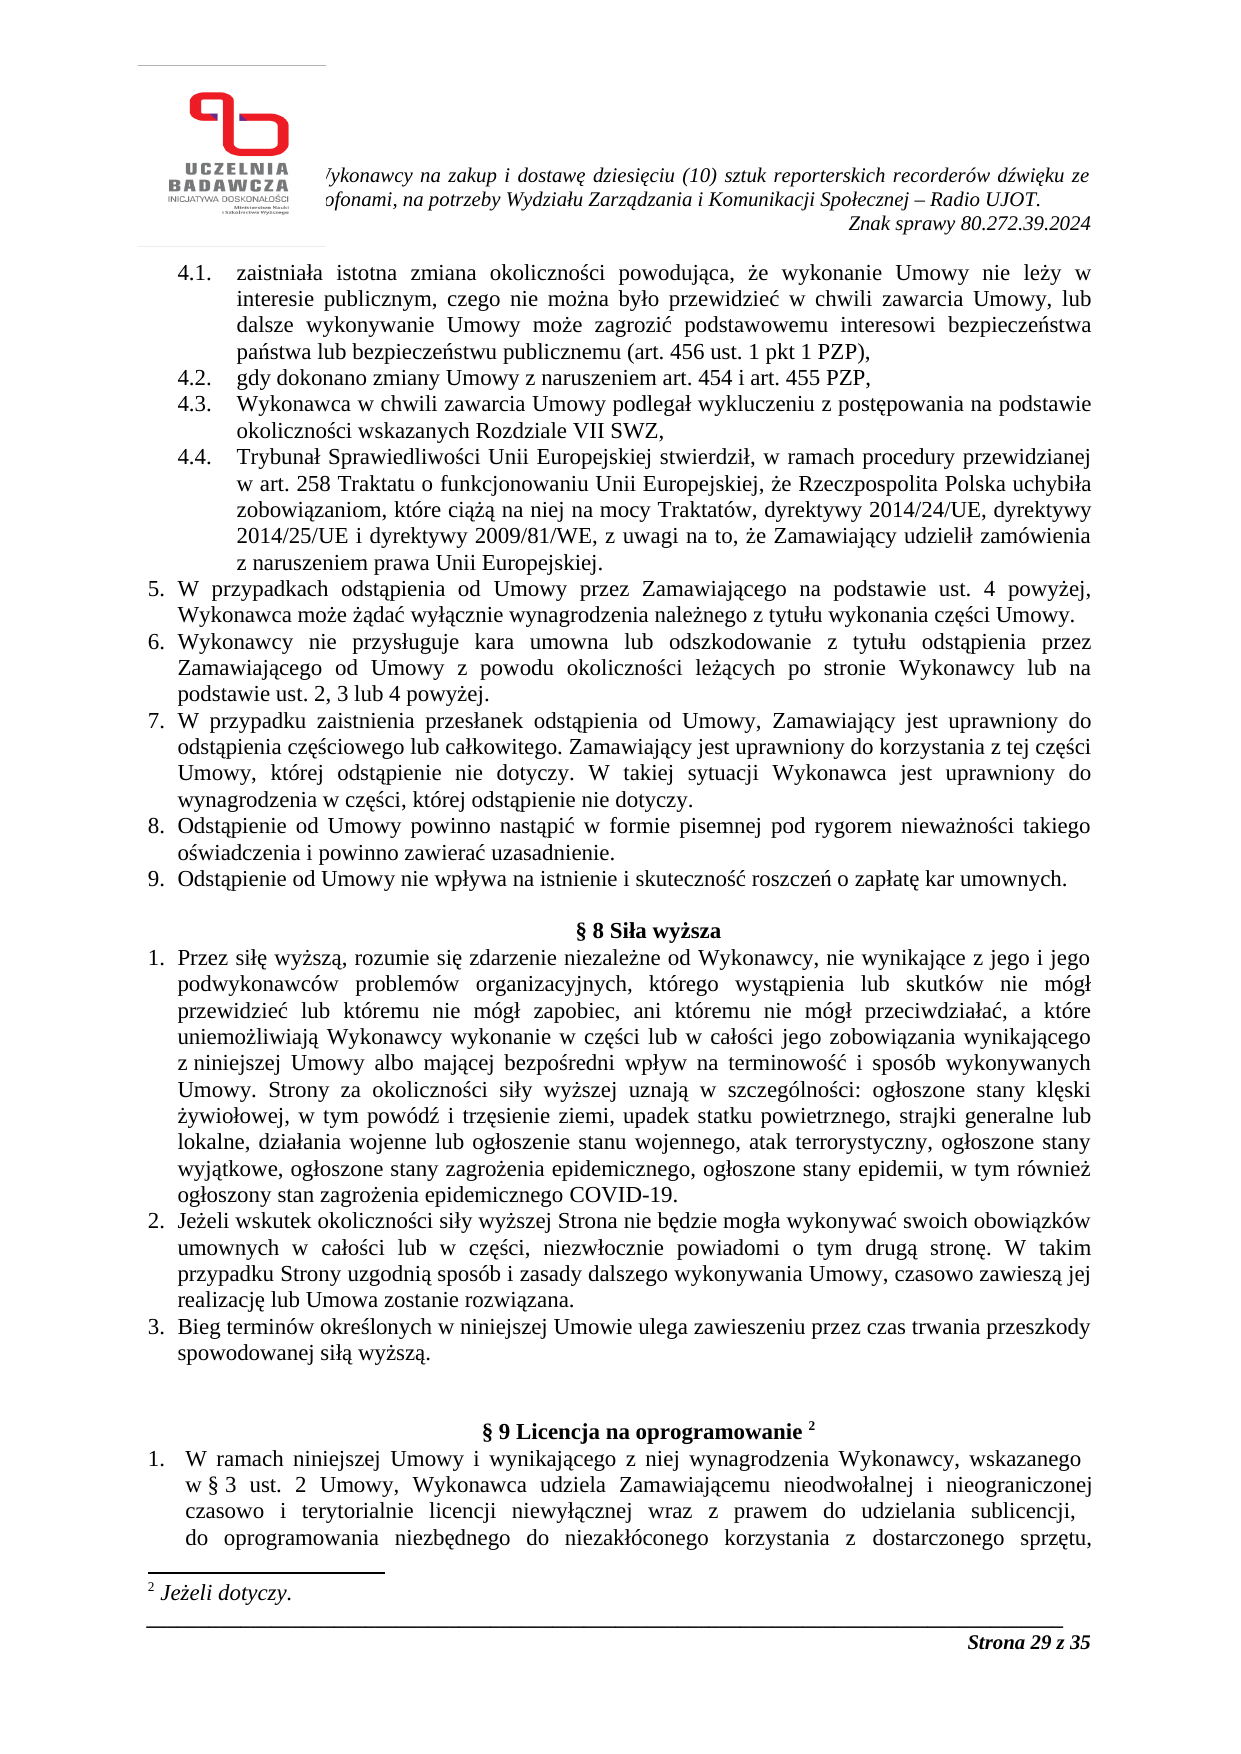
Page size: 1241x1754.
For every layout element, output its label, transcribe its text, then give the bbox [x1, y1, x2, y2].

list Wykonawcy nie przysługuje kara umowna lub odszkodowanie z tytułu odstąpienia przez Zamawiającego od Umowy z powodu okoliczności leżących po stronie Wykonawcy lub na podstawie ust. 2, 3 lub 4 powyżej. [148, 628, 1092, 707]
list W przypadkach odstąpienia od Umowy przez Zamawiającego na podstawie ust. 4 powyżej, Wykonawca może żądać wyłącznie wynagrodzenia należnego z tytułu wykonania części Umowy. [148, 575, 1092, 628]
text § 8 Siła wyższa [204, 918, 1092, 944]
list Przez siłę wyższą, rozumie się zdarzenie niezależne od Wykonawcy, nie wynikające z jego i jego podwykonawców problemów organizacyjnych, którego wystąpienia lub skutków nie mógł przewidzieć lub któremu nie mógł zapobiec, ani któremu nie mógł przeciwdziałać, a które uniemożliwiają Wykonawcy wykonanie w części lub w całości jego zobowiązania wynikającego z niniejszej Umowy albo mającej bezpośredni wpływ na terminowość i sposób wykonywanych Umowy. Strony za okoliczności siły wyższej uznają w szczególności: ogłoszone stany klęski żywiołowej, w tym powódź i trzęsienie ziemi, upadek statku powietrznego, strajki generalne lub lokalne, działania wojenne lub ogłoszenie stanu wojennego, atak terrorystyczny, ogłoszone stany wyjątkowe, ogłoszone stany zagrożenia epidemicznego, ogłoszone stany epidemii, w tym również ogłoszony stan zagrożenia epidemicznego COVID-19. [148, 944, 1092, 1207]
list Jeżeli wskutek okoliczności siły wyższej Strona nie będzie mogła wykonywać swoich obowiązków umownych w całości lub w części, niezwłocznie powiadomi o tym drugą stronę. W takim przypadku Strony uzgodnią sposób i zasady dalszego wykonywania Umowy, czasowo zawieszą jej realizację lub Umowa zostanie rozwiązana. [148, 1207, 1092, 1313]
list Trybunał Sprawiedliwości Unii Europejskiej stwierdził, w ramach procedury przewidzianej w art. 258 Traktatu o funkcjonowaniu Unii Europejskiej, że Rzeczpospolita Polska uchybiła zobowiązaniom, które ciążą na niej na mocy Traktatów, dyrektywy 2014/24/UE, dyrektywy 2014/25/UE i dyrektywy 2009/81/WE, z uwagi na to, że Zamawiający udzielił zamówienia z naruszeniem prawa Unii Europejskiej. [177, 443, 1092, 575]
list Bieg terminów określonych w niniejszej Umowie ulega zawieszeniu przez czas trwania przeszkody spowodowanej siłą wyższą. [148, 1313, 1092, 1366]
list Odstąpienie od Umowy nie wpływa na istnienie i skuteczność roszczeń o zapłatę kar umownych. [148, 865, 1092, 891]
list zaistniała istotna zmiana okoliczności powodująca, że wykonanie Umowy nie leży w interesie publicznym, czego nie można było przewidzieć w chwili zawarcia Umowy, lub dalsze wykonywanie Umowy może zagrozić podstawowemu interesowi bezpieczeństwa państwa lub bezpieczeństwu publicznemu (art. 456 ust. 1 pkt 1 PZP), [177, 259, 1092, 364]
list Wykonawca w chwili zawarcia Umowy podlegał wykluczeniu z postępowania na podstawie okoliczności wskazanych Rozdziale VII SWZ, [177, 391, 1092, 443]
list gdy dokonano zmiany Umowy z naruszeniem art. 454 i art. 455 PZP, [177, 364, 1092, 391]
text § 9 Licencja na oprogramowanie [204, 1418, 1092, 1445]
list Odstąpienie od Umowy powinno nastąpić w formie pisemnej pod rygorem nieważności takiego oświadczenia i powinno zawierać uzasadnienie. [148, 812, 1092, 865]
list W przypadku zaistnienia przesłanek odstąpienia od Umowy, Zamawiający jest uprawniony do odstąpienia częściowego lub całkowitego. Zamawiający jest uprawniony do korzystania z tej części Umowy, której odstąpienie nie dotyczy. W takiej sytuacji Wykonawca jest uprawniony do wynagrodzenia w części, której odstąpienie nie dotyczy. [148, 707, 1092, 812]
picture [137, 65, 327, 247]
